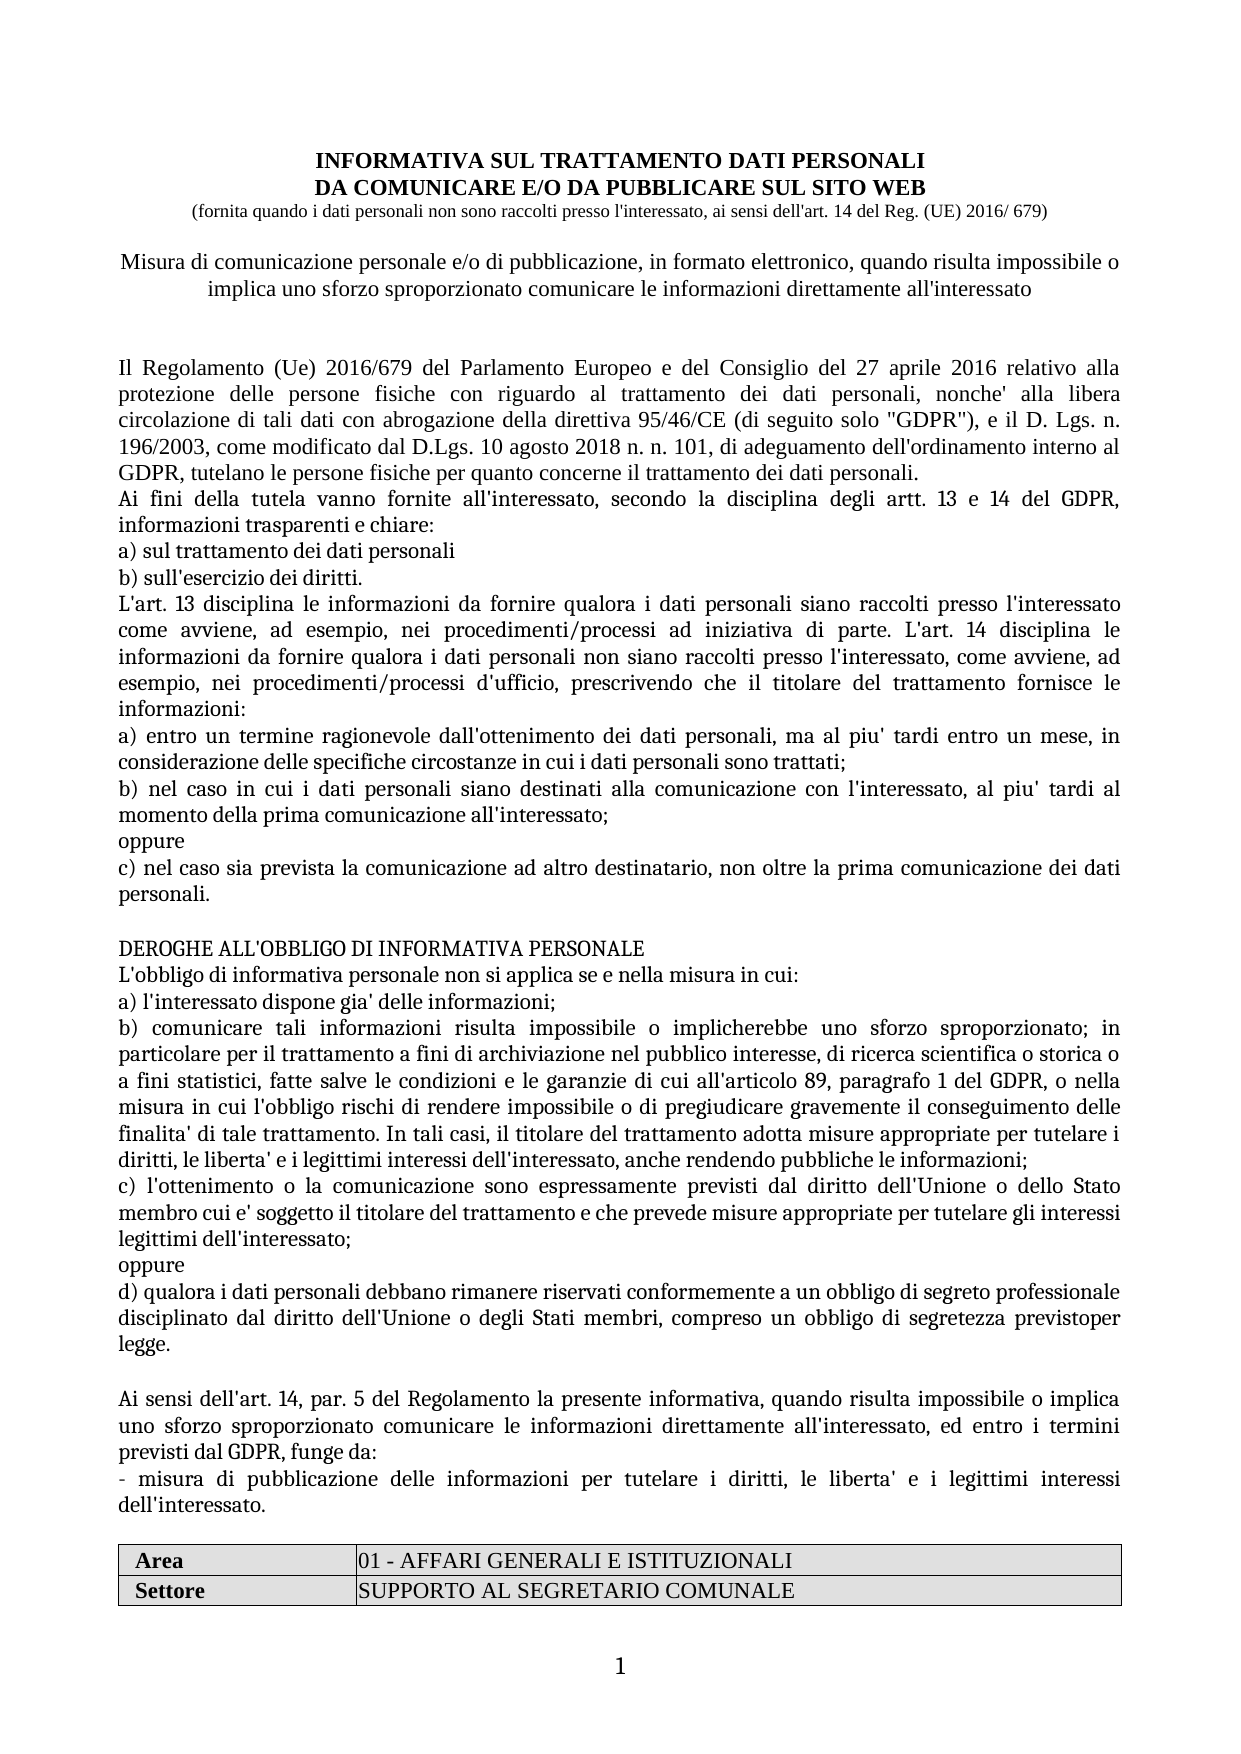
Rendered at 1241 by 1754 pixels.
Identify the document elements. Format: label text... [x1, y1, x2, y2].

text Il Regolamento (Ue) 2016/679 del Parlamento Europeo e del Consiglio del 27 aprile 2016 relativo alla protezione delle persone fisiche con riguardo al trattamento dei dati personali, nonche' alla libera circolazione di tali dati con abrogazione della direttiva 95/46/CE (di seguito solo "GDPR"), e il D. Lgs. n. 196/2003, come modificato dal D.Lgs. 10 agosto 2018 n. n. 101, di adeguamento dell'ordinamento interno al GDPR, tutelano le persone fisiche per quanto concerne il trattamento dei dati personali. [118, 354, 1122, 485]
text Misura di comunicazione personale e/o di pubblicazione, in formato elettronico, quando risulta impossibile o implica uno sforzo sproporzionato comunicare le informazioni direttamente all'interessato [118, 248, 1122, 301]
text b) nel caso in cui i dati personali siano destinati alla comunicazione con l'interessato, al piu' tardi al momento della prima comunicazione all'interessato; [118, 775, 1122, 828]
text b) sull'esercizio dei diritti. [118, 564, 1122, 591]
text L'art. 13 disciplina le informazioni da fornire qualora i dati personali siano raccolti presso l'interessato come avviene, ad esempio, nei procedimenti/processi ad iniziativa di parte. L'art. 14 disciplina le informazioni da fornire qualora i dati personali non siano raccolti presso l'interessato, come avviene, ad esempio, nei procedimenti/processi d'ufficio, prescrivendo che il titolare del trattamento fornisce le informazioni: [118, 591, 1122, 723]
text a) sul trattamento dei dati personali [118, 538, 1122, 564]
table_header 01 - AFFARI GENERALI E ISTITUZIONALI [357, 1545, 1121, 1575]
text d) qualora i dati personali debbano rimanere riservati conformemente a un obbligo di segreto professionale disciplinato dal diritto dell'Unione o degli Stati membri, compreso un obbligo di segretezza previstoper legge. [118, 1278, 1122, 1357]
text (fornita quando i dati personali non sono raccolti presso l'interessato, ai sensi dell'art. 14 del Reg. (UE) 2016/ 679) [118, 200, 1122, 222]
text - misura di pubblicazione delle informazioni per tutelare i diritti, le liberta' e i legittimi interessi dell'interessato. [118, 1465, 1122, 1518]
text a) entro un termine ragionevole dall'ottenimento dei dati personali, ma al piu' tardi entro un mese, in considerazione delle specifiche circostanze in cui i dati personali sono trattati; [118, 723, 1122, 775]
text oppure [118, 1252, 1122, 1278]
table_cell Settore [119, 1576, 356, 1605]
text c) nel caso sia prevista la comunicazione ad altro destinatario, non oltre la prima comunicazione dei dati personali. [118, 854, 1122, 907]
text L'obbligo di informativa personale non si applica se e nella misura in cui: [118, 962, 1122, 988]
table_cell SUPPORTO AL SEGRETARIO COMUNALE [357, 1576, 1121, 1605]
text INFORMATIVA SUL TRATTAMENTO DATI PERSONALI [118, 148, 1122, 174]
text a) l'interessato dispone gia' delle informazioni; [118, 988, 1122, 1015]
text Ai fini della tutela vanno fornite all'interessato, secondo la disciplina degli artt. 13 e 14 del GDPR, informazioni trasparenti e chiare: [118, 485, 1122, 538]
text DEROGHE ALL'OBBLIGO DI INFORMATIVA PERSONALE [118, 936, 1122, 962]
text DA COMUNICARE E/O DA PUBBLICARE SUL SITO WEB [118, 174, 1122, 200]
table_header Area [119, 1545, 356, 1575]
text Ai sensi dell'art. 14, par. 5 del Regolamento la presente informativa, quando risulta impossibile o implica uno sforzo sproporzionato comunicare le informazioni direttamente all'interessato, ed entro i termini previsti dal GDPR, funge da: [118, 1386, 1122, 1465]
text c) l'ottenimento o la comunicazione sono espressamente previsti dal diritto dell'Unione o dello Stato membro cui e' soggetto il titolare del trattamento e che prevede misure appropriate per tutelare gli interessi legittimi dell'interessato; [118, 1173, 1122, 1252]
text b) comunicare tali informazioni risulta impossibile o implicherebbe uno sforzo sproporzionato; in particolare per il trattamento a fini di archiviazione nel pubblico interesse, di ricerca scientifica o storica o a fini statistici, fatte salve le condizioni e le garanzie di cui all'articolo 89, paragrafo 1 del GDPR, o nella misura in cui l'obbligo rischi di rendere impossibile o di pregiudicare gravemente il conseguimento delle finalita' di tale trattamento. In tali casi, il titolare del trattamento adotta misure appropriate per tutelare i diritti, le liberta' e i legittimi interessi dell'interessato, anche rendendo pubbliche le informazioni; [118, 1015, 1122, 1173]
text oppure [118, 828, 1122, 854]
